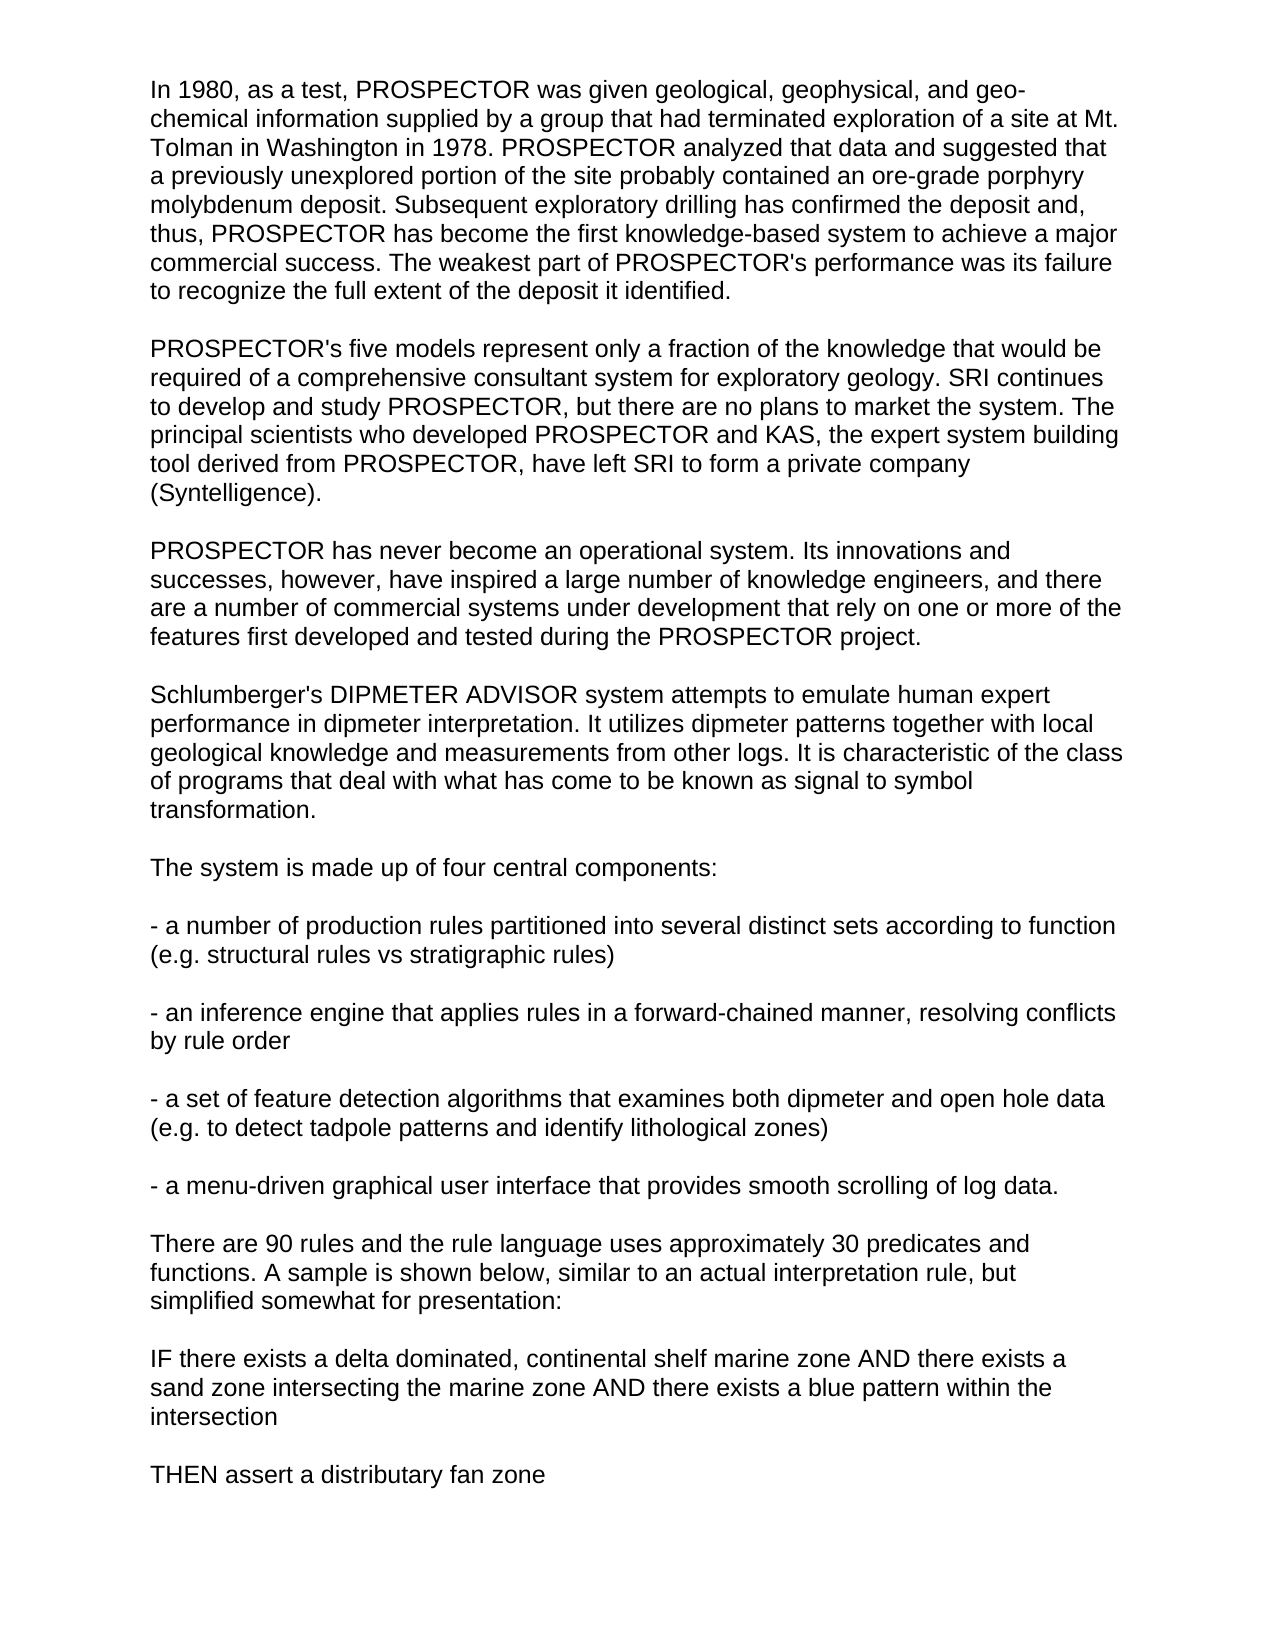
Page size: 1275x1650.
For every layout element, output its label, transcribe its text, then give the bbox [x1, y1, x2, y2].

text PROSPECTOR has never become an operational system. Its innovations and successes, however, have inspired a large number of knowledge engineers, and there are a number of commercial systems under development that rely on one or more of the features first developed and tested during the PROSPECTOR project. [150, 536, 1125, 651]
text THEN assert a distributary fan zone [150, 1459, 1125, 1488]
text Schlumberger's DIPMETER ADVISOR system attempts to emulate human expert performance in dipmeter interpretation. It utilizes dipmeter patterns together with local geological knowledge and measurements from other logs. It is characteristic of the class of programs that deal with what has come to be known as signal to symbol transformation. [150, 680, 1125, 824]
text There are 90 rules and the rule language uses approximately 30 predicates and functions. A sample is shown below, similar to an actual interpretation rule, but simplified somewhat for presentation: [150, 1229, 1125, 1315]
text IF there exists a delta dominated, continental shelf marine zone AND there exists a sand zone intersecting the marine zone AND there exists a blue pattern within the intersection [150, 1344, 1125, 1430]
text In 1980, as a test, PROSPECTOR was given geological, geophysical, and geo-chemical information supplied by a group that had terminated exploration of a site at Mt. Tolman in Washington in 1978. PROSPECTOR analyzed that data and suggested that a previously unexplored portion of the site probably contained an ore-grade porphyry molybdenum deposit. Subsequent exploratory drilling has confirmed the deposit and, thus, PROSPECTOR has become the first knowledge-based system to achieve a major commercial success. The weakest part of PROSPECTOR's performance was its failure to recognize the full extent of the deposit it identified. [150, 75, 1125, 305]
text - an inference engine that applies rules in a forward-chained manner, resolving conflicts by rule order [150, 997, 1125, 1055]
text PROSPECTOR's five models represent only a fraction of the knowledge that would be required of a comprehensive consultant system for exploratory geology. SRI continues to develop and study PROSPECTOR, but there are no plans to market the system. The principal scientists who developed PROSPECTOR and KAS, the expert system building tool derived from PROSPECTOR, have left SRI to form a private company (Syntelligence). [150, 334, 1125, 507]
text - a menu-driven graphical user interface that provides smooth scrolling of log data. [150, 1171, 1125, 1199]
text - a set of feature detection algorithms that examines both dipmeter and open hole data (e.g. to detect tadpole patterns and identify lithological zones) [150, 1084, 1125, 1142]
text The system is made up of four central components: [150, 853, 1125, 882]
text - a number of production rules partitioned into several distinct sets according to function (e.g. structural rules vs stratigraphic rules) [150, 911, 1125, 968]
